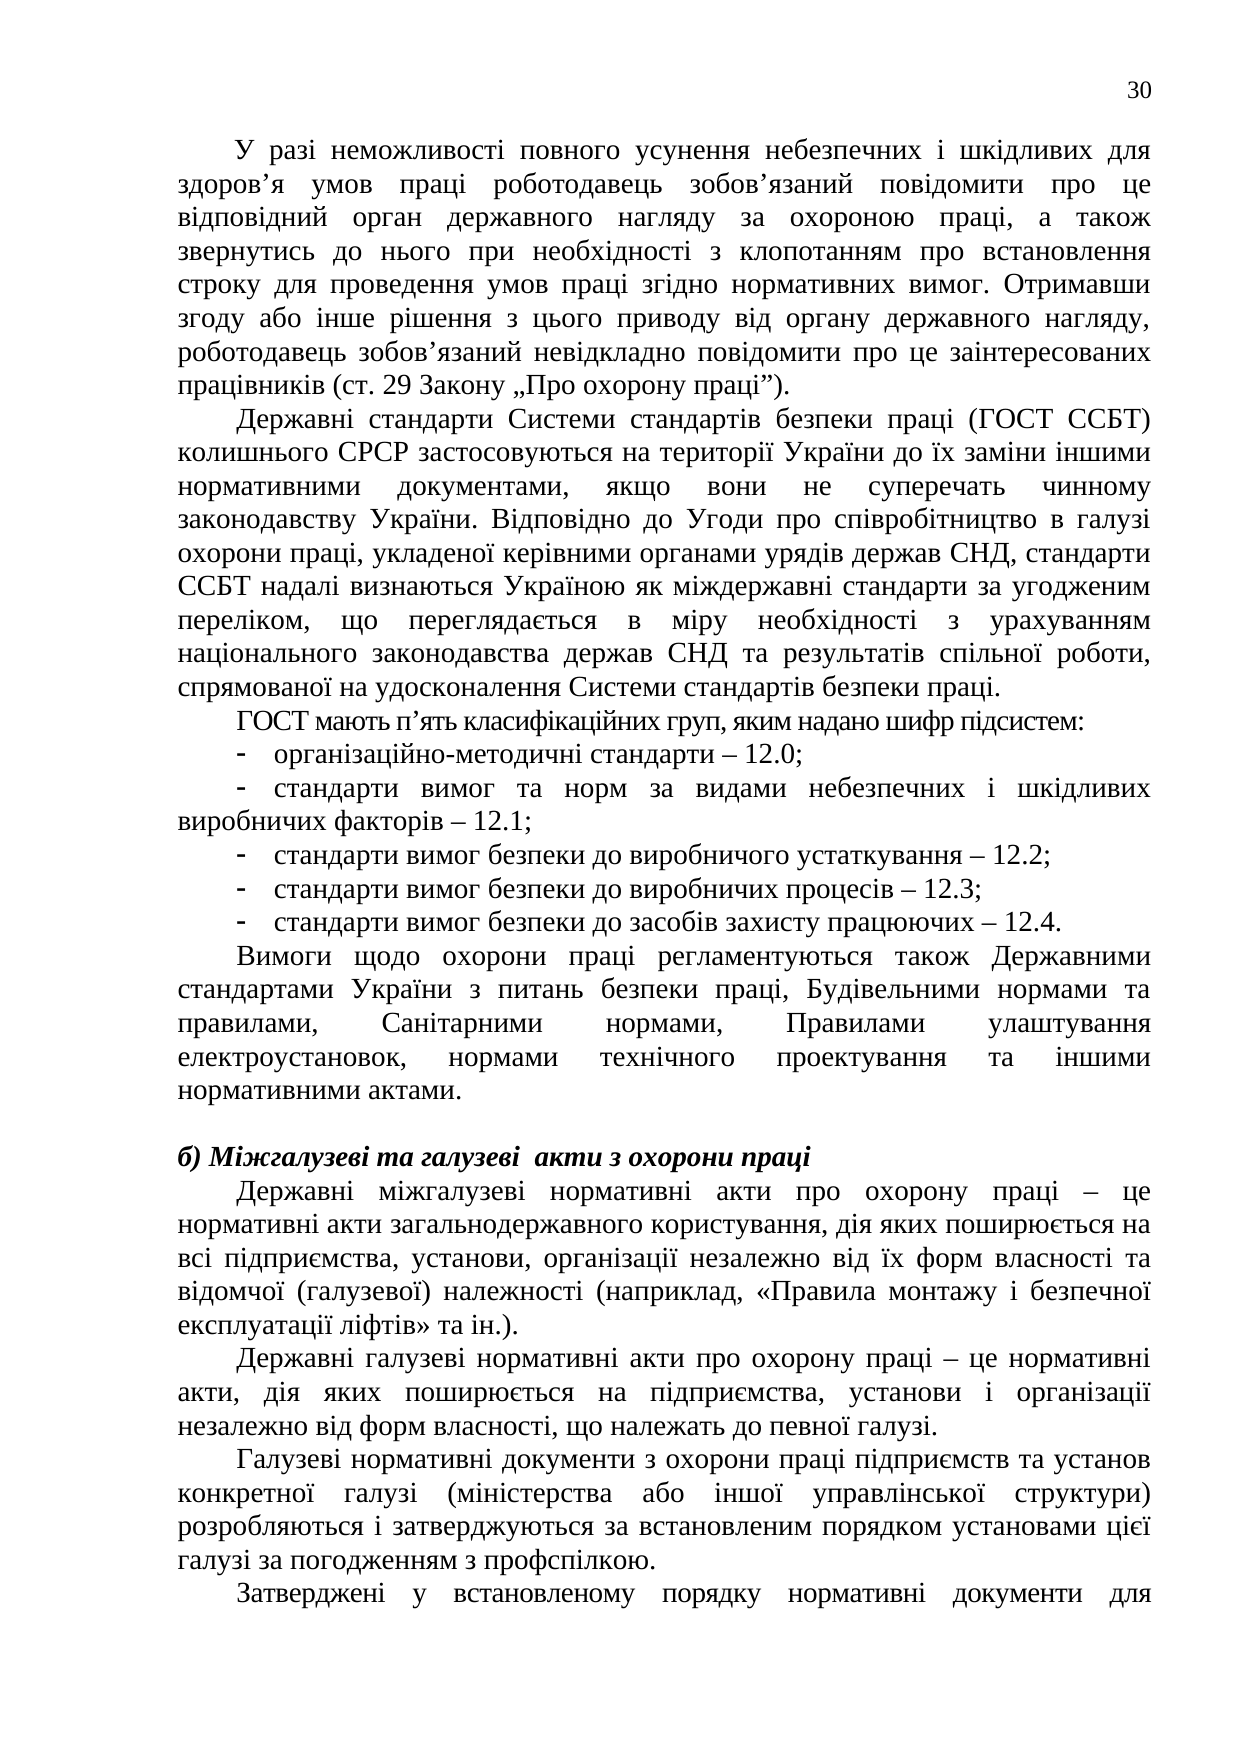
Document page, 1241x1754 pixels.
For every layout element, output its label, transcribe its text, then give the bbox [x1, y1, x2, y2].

text У разі неможливості повного усунення небезпечних і шкідливих для здоров’я умов праці роботодавець зобов’язаний повідомити про це відповідний орган державного нагляду за охороною праці, а також звернутись до нього при необхідності з клопотанням про встановлення строку для проведення умов праці згідно нормативних вимог. Отримавши згоду або інше рішення з цього приводу від органу державного нагляду, роботодавець зобов’язаний невідкладно повідомити про це заінтересованих працівників (ст. 29 Закону „Про охорону праці”). [177, 132, 1152, 401]
list стандарти вимог та норм за видами небезпечних і шкідливих виробничих факторів – 12.1; [177, 770, 1152, 837]
list стандарти вимог безпеки до виробничих процесів – 12.3; [177, 871, 1152, 904]
text Державні стандарти Системи стандартів безпеки праці (ГОСТ ССБТ) колишнього СРСР застосовуються на території України до їх заміни іншими нормативними документами, якщо вони не суперечать чинному законодавству України. Відповідно до Угоди про співробітництво в галузі охорони праці, укладеної керівними органами урядів держав СНД, стандарти ССБТ надалі визнаються Україною як міждержавні стандарти за угодженим переліком, що переглядається в міру необхідності з урахуванням національного законодавства держав СНД та результатів спільної роботи, спрямованої на удосконалення Системи стандартів безпеки праці. [177, 401, 1152, 703]
text ГОСТ мають п’ять класифікаційних груп, яким надано шифр підсистем: [177, 703, 1152, 736]
text Державні галузеві нормативні акти про охорону праці – це нормативні акти, дія яких поширюється на підприємства, установи і організації незалежно від форм власності, що належать до певної галузі. [177, 1341, 1152, 1441]
text Державні міжгалузеві нормативні акти про охорону праці – це нормативні акти загальнодержавного користування, дія яких поширюється на всі підприємства, установи, організації незалежно від їх форм власності та відомчої (галузевої) належності (наприклад, «Правила монтажу і безпечної експлуатації ліфтів» та ін.). [177, 1173, 1152, 1341]
list стандарти вимог безпеки до виробничого устаткування – 12.2; [177, 837, 1152, 871]
text б) Міжгалузеві та галузеві акти з охорони праці [177, 1139, 1152, 1173]
list організаційно-методичні стандарти – 12.0; [177, 736, 1152, 770]
list стандарти вимог безпеки до засобів захисту працюючих – 12.4. [177, 904, 1152, 938]
text Вимоги щодо охорони праці регламентуються також Державними стандартами України з питань безпеки праці, Будівельними нормами та правилами, Санітарними нормами, Правилами улаштування електроустановок, нормами технічного проектування та іншими нормативними актами. [177, 938, 1152, 1106]
text Галузеві нормативні документи з охорони праці підприємств та установ конкретної галузі (міністерства або іншої управлінської структури) розробляються і затверджуються за встановленим порядком установами цієї галузі за погодженням з профспілкою. [177, 1441, 1152, 1575]
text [177, 1575, 1152, 1609]
